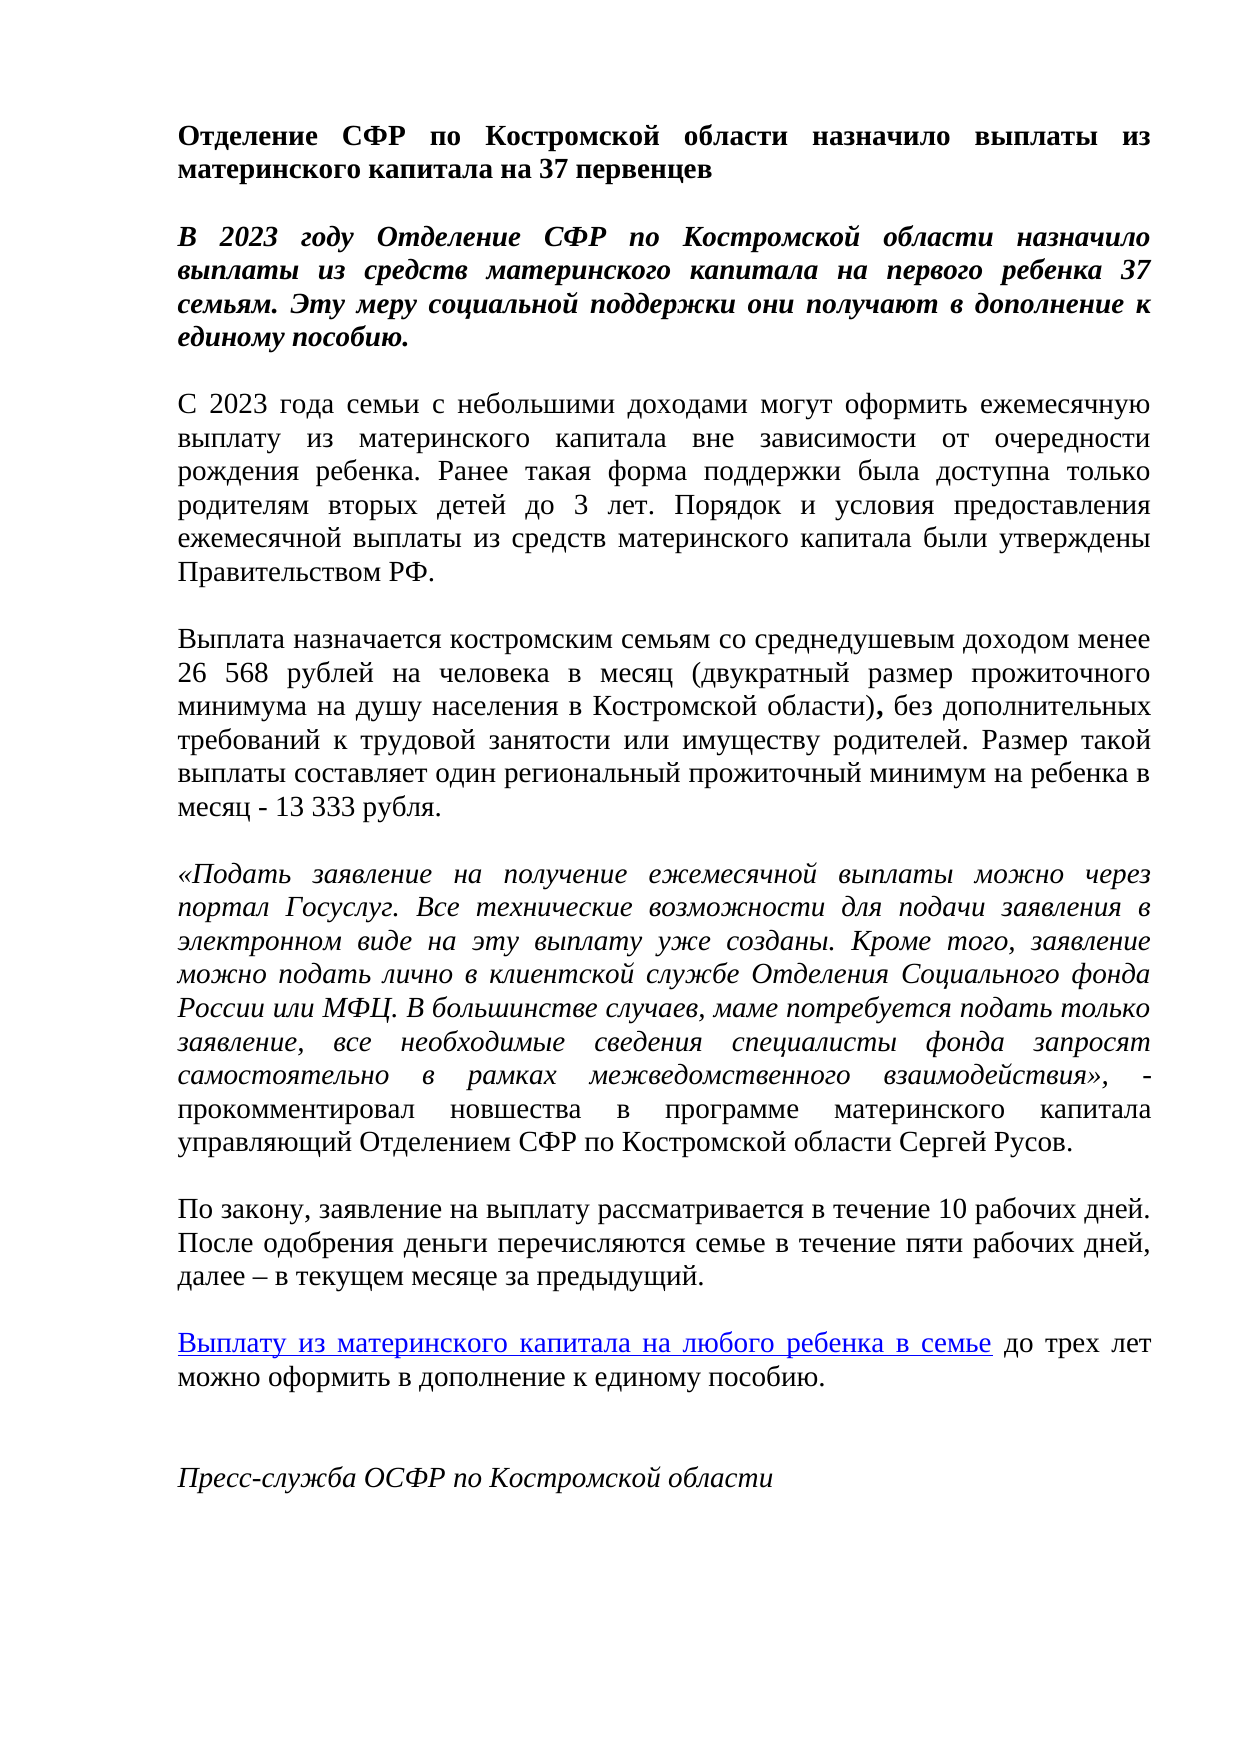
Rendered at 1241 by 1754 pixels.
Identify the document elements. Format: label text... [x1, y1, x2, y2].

text Пресс-служба ОСФР по Костромской области [177, 1460, 1152, 1493]
text «Подать заявление на получение ежемесячной выплаты можно через портал Госуслуг. Все технические возможности для подачи заявления в электронном виде на эту выплату уже созданы. Кроме того, заявление можно подать лично в клиентской службе Отделения Социального фонда России или МФЦ. В большинстве случаев, маме потребуется подать только заявление, все необходимые сведения специалисты фонда запросят самостоятельно в рамках межведомственного взаимодействия», - прокомментировал новшества в программе материнского капитала управляющий Отделением СФР по Костромской области Сергей Русов. [177, 856, 1152, 1158]
text Отделение СФР по Костромской области назначило выплаты из материнского капитала на 37 первенцев [177, 118, 1152, 185]
text Выплата назначается костромским семьям со среднедушевым доходом менее 26 568 рублей на человека в месяц (двукратный размер прожиточного минимума на душу населения в Костромской области), без дополнительных требований к трудовой занятости или имуществу родителей. Размер такой выплаты составляет один региональный прожиточный минимум на ребенка в месяц - 13 333 рубля. [177, 621, 1152, 822]
text В 2023 году Отделение СФР по Костромской области назначило выплаты из средств материнского капитала на первого ребенка 37 семьям. Эту меру социальной поддержки они получают в дополнение к единому пособию. [177, 219, 1152, 353]
text Выплату из материнского капитала на любого ребенка в семье до трех лет можно оформить в дополнение к единому пособию. [177, 1326, 1152, 1393]
text С 2023 года семьи с небольшими доходами могут оформить ежемесячную выплату из материнского капитала вне зависимости от очередности рождения ребенка. Ранее такая форма поддержки была доступна только родителям вторых детей до 3 лет. Порядок и условия предоставления ежемесячной выплаты из средств материнского капитала были утверждены Правительством РФ. [177, 386, 1152, 588]
text По закону, заявление на выплату рассматривается в течение 10 рабочих дней. После одобрения деньги перечисляются семье в течение пяти рабочих дней, далее – в текущем месяце за предыдущий. [177, 1191, 1152, 1292]
